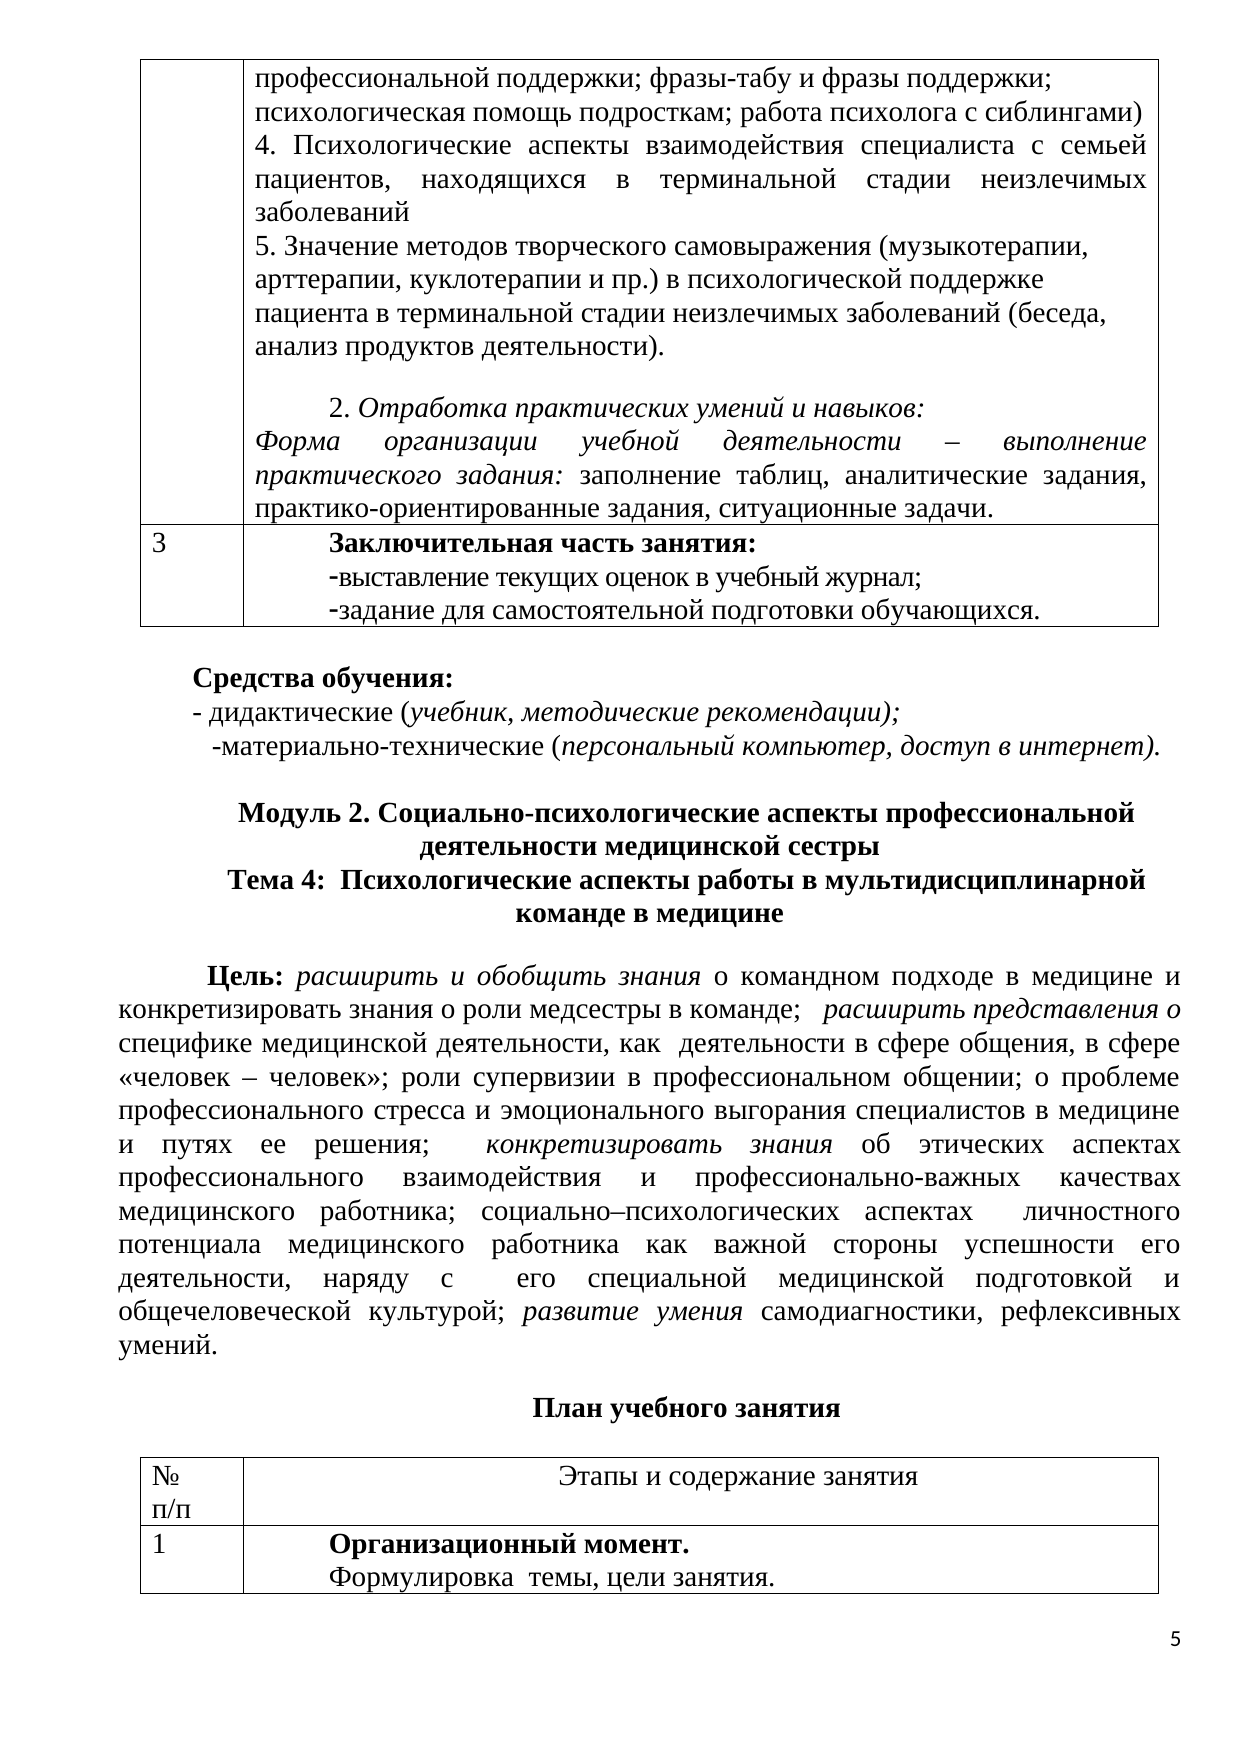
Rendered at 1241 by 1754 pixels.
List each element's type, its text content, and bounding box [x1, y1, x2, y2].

table_header Этапы и содержание занятия [244, 1458, 1158, 1525]
table_cell 3 [141, 525, 243, 626]
table_cell 2 [141, 60, 243, 524]
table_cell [244, 60, 1158, 524]
text Средства обучения: [118, 661, 1181, 694]
text Модуль 2. Социально-психологические аспекты профессиональной деятельности медицинской сестры [118, 795, 1181, 862]
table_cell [244, 1526, 1158, 1593]
text План учебного занятия [118, 1390, 1181, 1423]
table_cell Заключительная часть занятия: выставление текущих оценок в учебный журнал; задание для самостоятельной подготовки обучающихся. [244, 525, 1158, 626]
table_cell 1 [141, 1526, 243, 1593]
text - дидактические (учебник, методические рекомендации); [118, 694, 1181, 728]
text -материально-технические (персональный компьютер, доступ в интернет). [118, 728, 1181, 761]
table_header № п/п [141, 1458, 243, 1525]
text Цель: расширить и обобщить знания о командном подходе в медицине и конкретизировать знания о роли медсестры в команде; расширить представления о специфике медицинской деятельности, как деятельности в сфере общения, в сфере «человек – человек»; роли супервизии в профессиональном общении; о проблеме профессионального стресса и эмоционального выгорания специалистов в медицине и путях ее решения; конкретизировать знания об этических аспектах профессионального взаимодействия и профессионально-важных качествах медицинского работника; социально–психологических аспектах личностного потенциала медицинского работника как важной стороны успешности его деятельности, наряду с его специальной медицинской подготовкой и общечеловеческой культурой; развитие умения самодиагностики, рефлексивных умений. [118, 958, 1181, 1361]
text Тема 4: Психологические аспекты работы в мультидисциплинарной команде в медицине [118, 862, 1181, 929]
